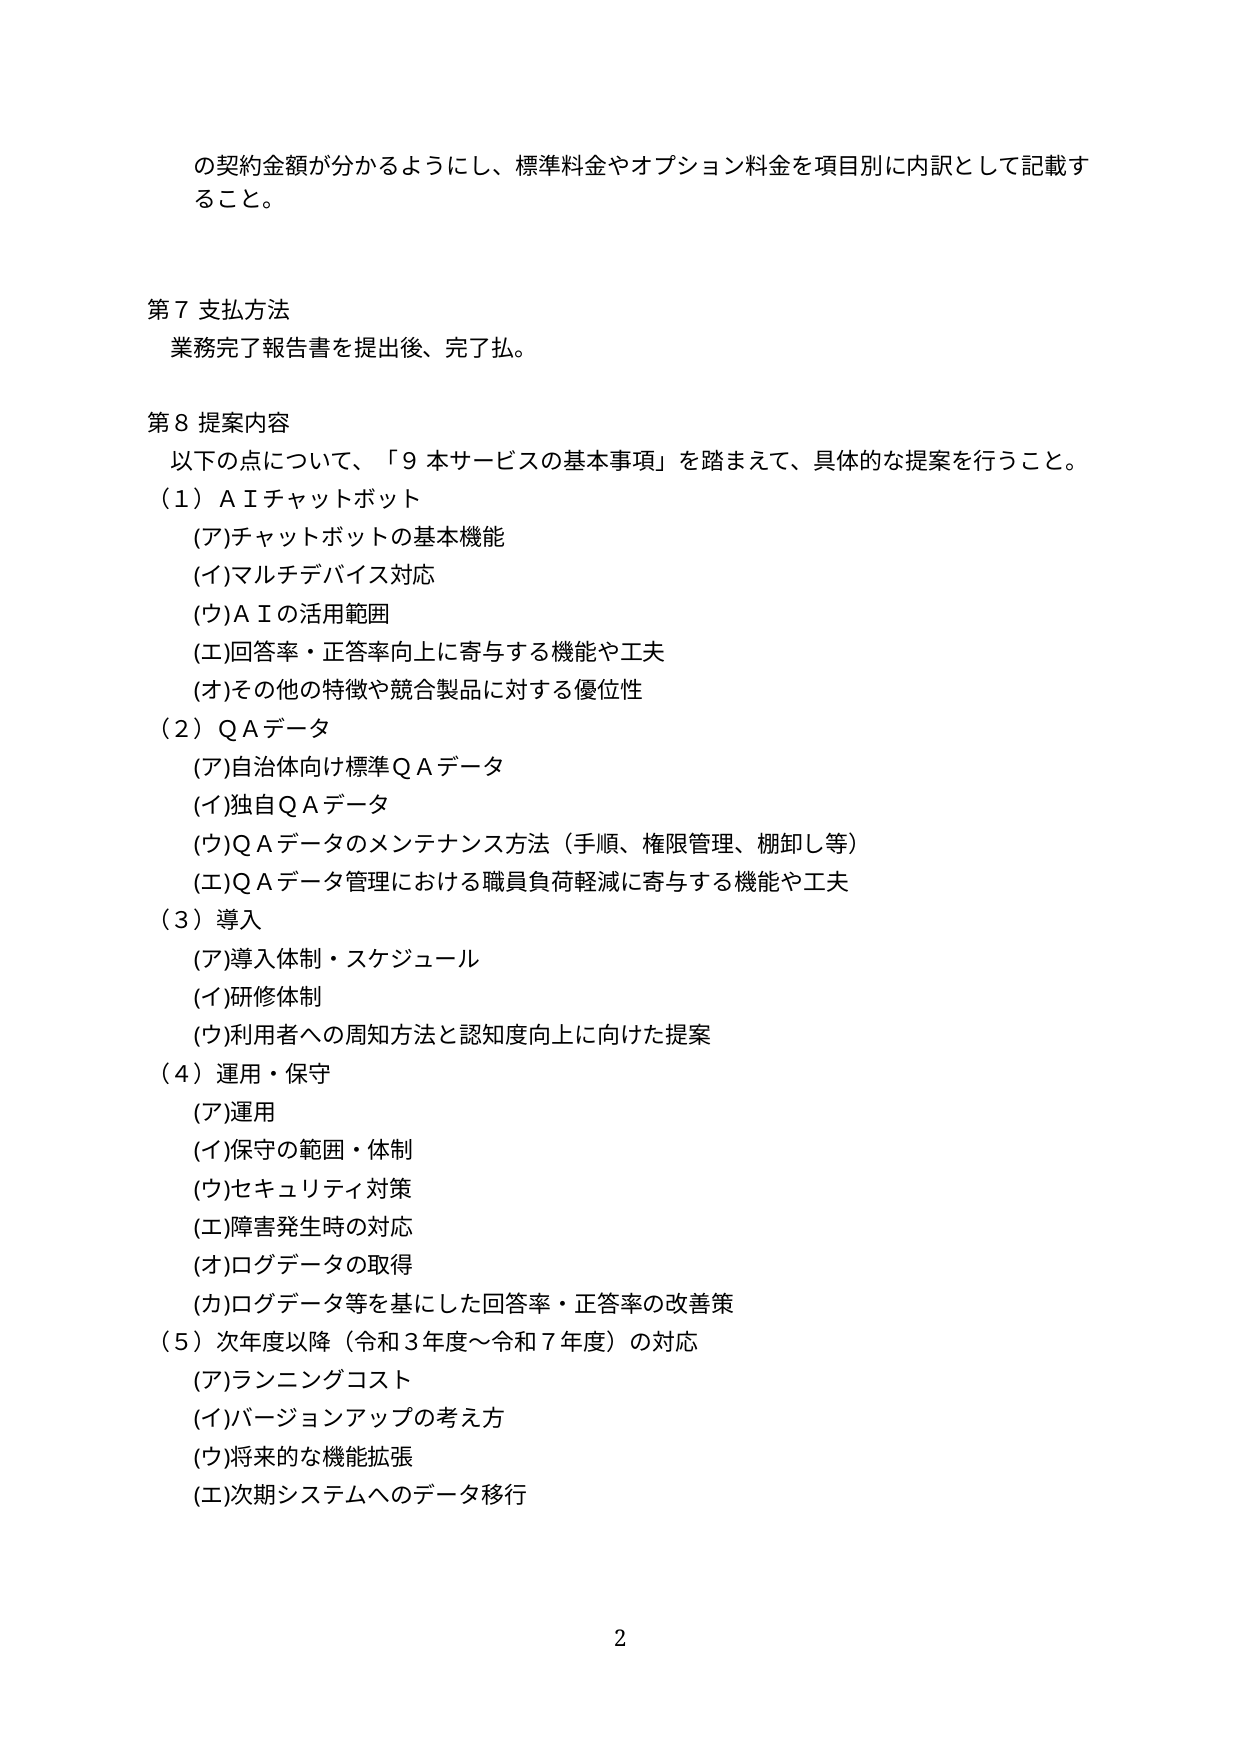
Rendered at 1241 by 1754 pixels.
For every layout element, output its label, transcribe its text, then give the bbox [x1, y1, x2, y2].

text (イ)独自ＱＡデータ [148, 787, 1092, 821]
text (エ)障害発生時の対応 [148, 1209, 1092, 1242]
text (イ)バージョンアップの考え方 [148, 1400, 1092, 1434]
text 業務完了報告書を提出後、完了払。 [148, 330, 1092, 363]
subtitle 第８ 提案内容 [148, 404, 1092, 438]
text (ア)ランニングコスト [148, 1362, 1092, 1395]
text (ア)運用 [148, 1094, 1092, 1127]
text (ウ)ＱＡデータのメンテナンス方法（手順、権限管理、棚卸し等） [148, 826, 1092, 859]
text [148, 148, 1092, 214]
text (ア)導入体制・スケジュール [148, 941, 1092, 974]
text (ウ)ＡＩの活用範囲 [148, 596, 1092, 629]
text (オ)その他の特徴や競合製品に対する優位性 [148, 672, 1092, 706]
text (ア)自治体向け標準ＱＡデータ [148, 749, 1092, 782]
text (イ)マルチデバイス対応 [148, 557, 1092, 591]
text (エ)ＱＡデータ管理における職員負荷軽減に寄与する機能や工夫 [148, 864, 1092, 897]
text （５）次年度以降（令和３年度～令和７年度）の対応 [148, 1324, 1092, 1357]
text (オ)ログデータの取得 [148, 1247, 1092, 1280]
text (エ)次期システムへのデータ移行 [148, 1477, 1092, 1510]
text (ウ)セキュリティ対策 [148, 1170, 1092, 1204]
text (イ)研修体制 [148, 979, 1092, 1012]
text 以下の点について、「９ 本サービスの基本事項」を踏まえて、具体的な提案を行うこと。 [148, 443, 1092, 476]
text (ウ)利用者への周知方法と認知度向上に向けた提案 [148, 1017, 1092, 1051]
text （１）ＡＩチャットボット [148, 481, 1092, 514]
text (カ)ログデータ等を基にした回答率・正答率の改善策 [148, 1285, 1092, 1319]
text （２）ＱＡデータ [148, 711, 1092, 744]
text （３）導入 [148, 902, 1092, 936]
text (ア)チャットボットの基本機能 [148, 519, 1092, 552]
text (エ)回答率・正答率向上に寄与する機能や工夫 [148, 634, 1092, 667]
text (ウ)将来的な機能拡張 [148, 1439, 1092, 1472]
subtitle 第７ 支払方法 [148, 292, 1092, 325]
text (イ)保守の範囲・体制 [148, 1132, 1092, 1165]
text （４）運用・保守 [148, 1056, 1092, 1089]
